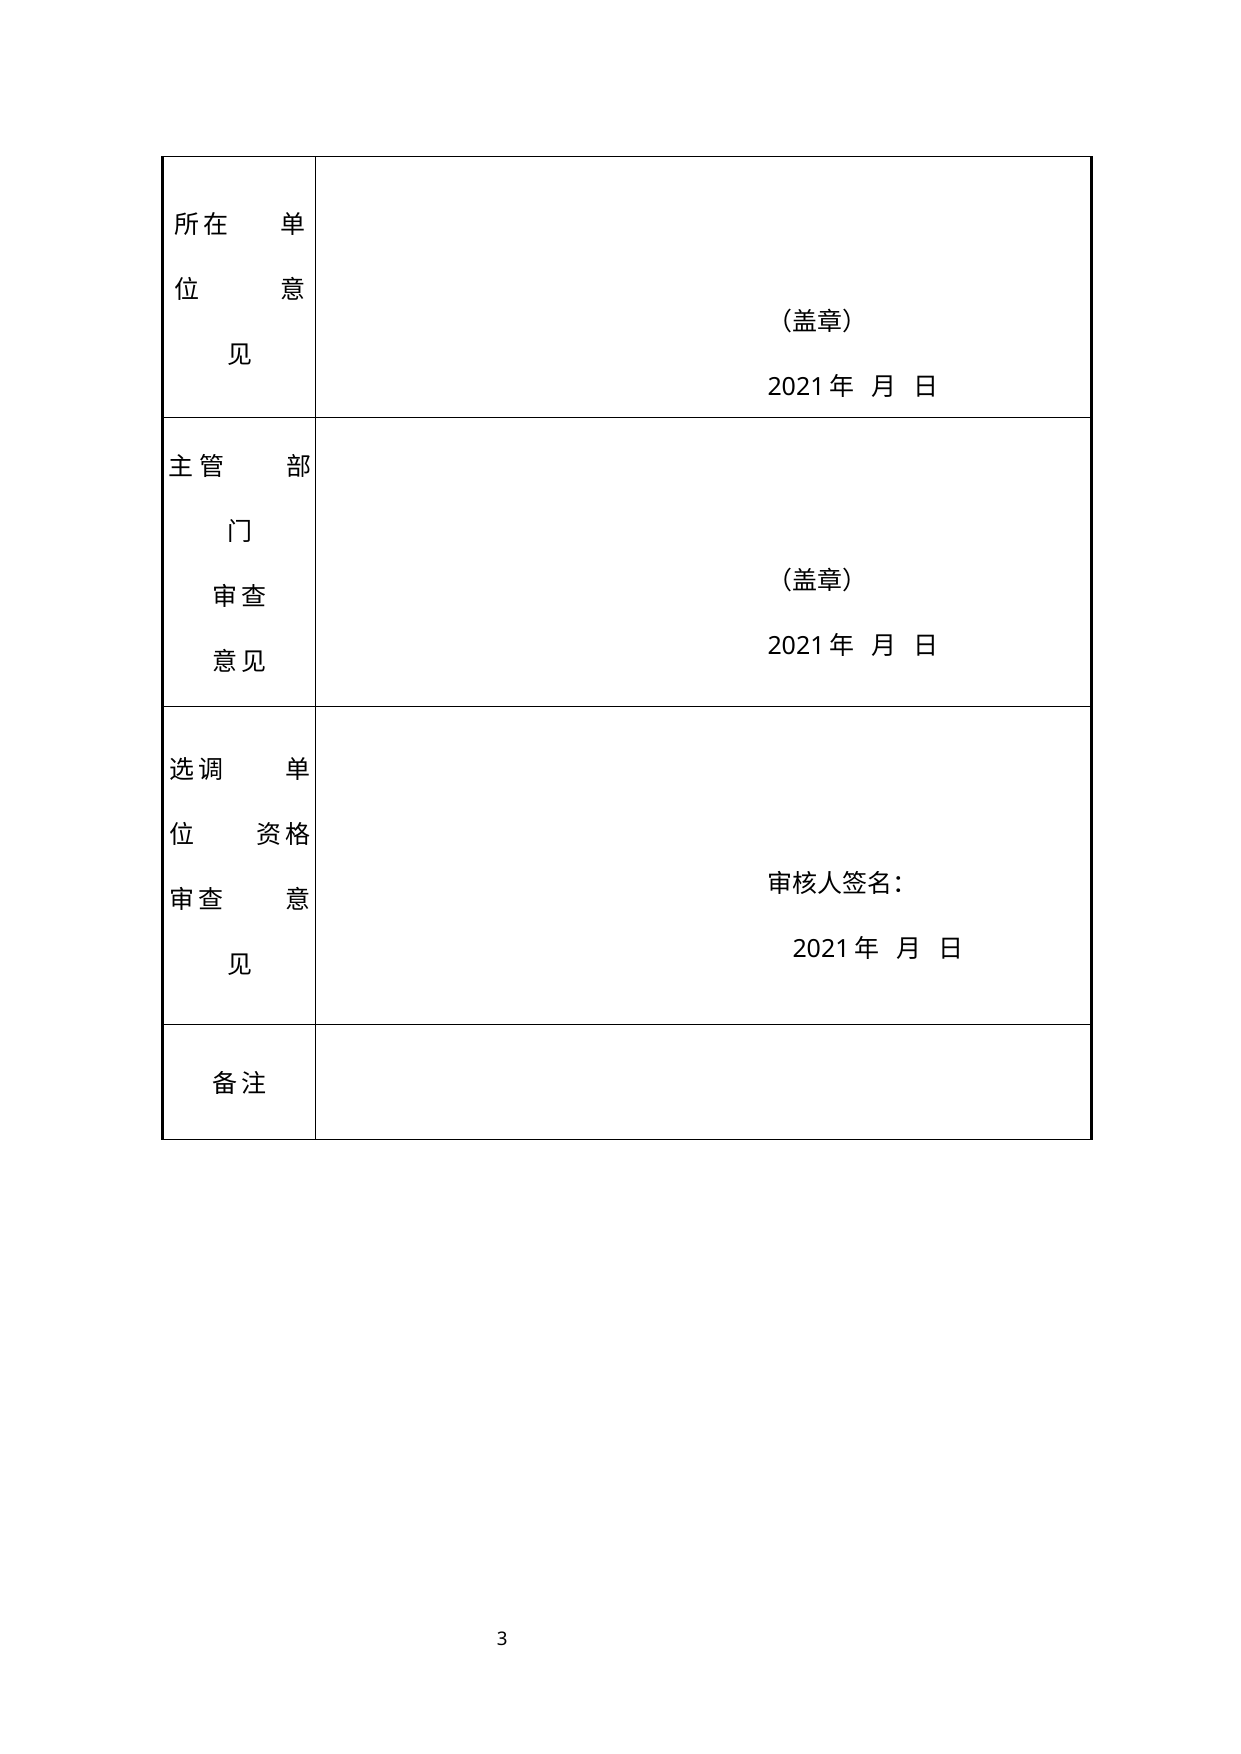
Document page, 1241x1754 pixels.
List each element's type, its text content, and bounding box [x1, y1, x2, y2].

table_cell 审核人签名： 2021年 月 日 [316, 707, 1090, 1024]
table_cell [316, 1025, 1090, 1139]
table_cell 所在 单位 意见 [164, 157, 315, 417]
table_cell 主 管 部门 审查 意见 [164, 418, 315, 706]
table_cell （盖章） 2021年 月 日 [316, 418, 1090, 706]
table_cell 备注 [164, 1025, 315, 1139]
table_cell （盖章） 2021年 月 日 [316, 157, 1090, 417]
table_cell 选调 单位 资格 审查 意见 [164, 707, 315, 1024]
